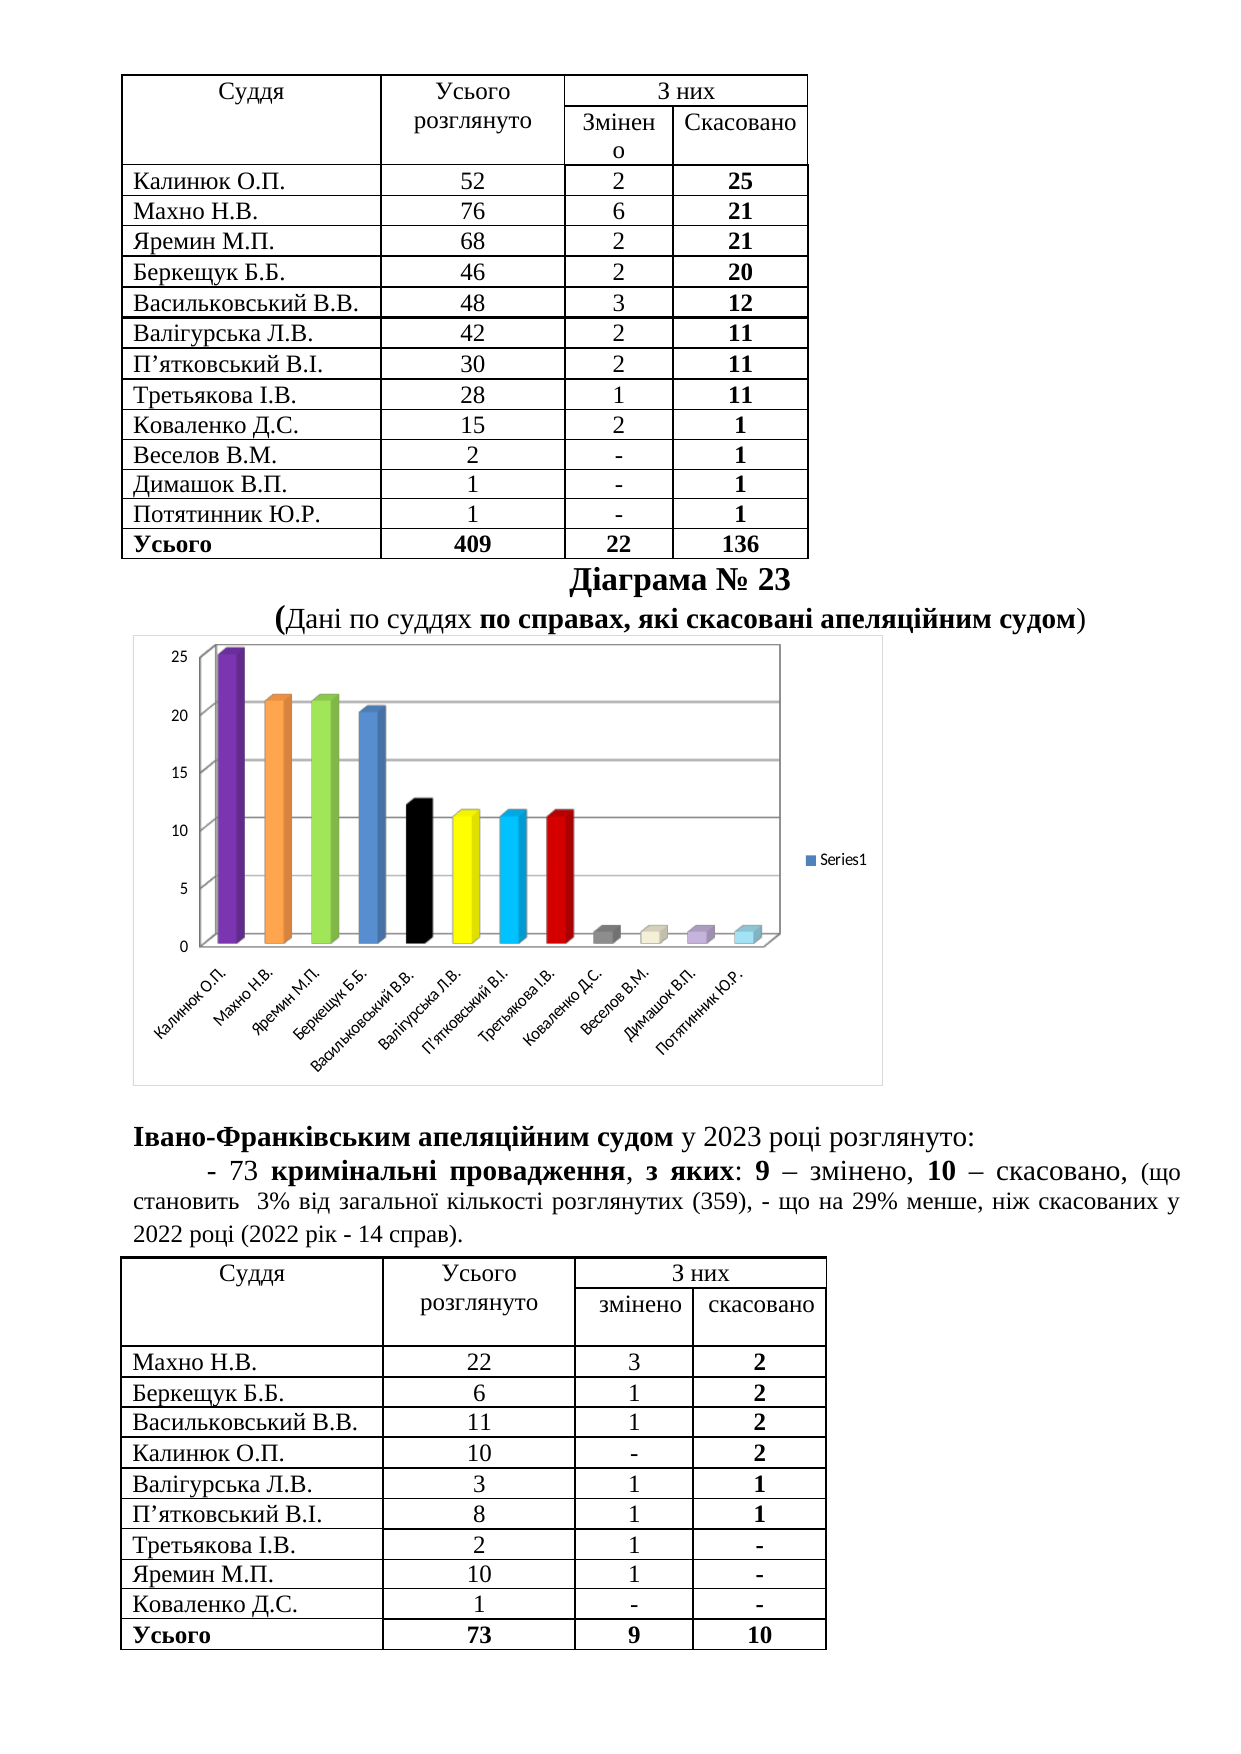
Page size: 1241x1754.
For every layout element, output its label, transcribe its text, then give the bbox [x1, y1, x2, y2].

table_cell Коваленко Д.С. [122, 1589, 382, 1618]
table_cell 25 [674, 166, 807, 195]
table_cell 2 [384, 1530, 574, 1558]
text (Дані по суддях по справах, які скасовані апеляційним судом) [133, 597, 1181, 636]
table_cell Калинюк О.П. [123, 165, 380, 195]
table_cell Валігурська Л.В. [122, 1469, 382, 1498]
table_cell 2 [694, 1378, 825, 1406]
table_cell 9 [576, 1620, 692, 1649]
table_cell Калинюк О.П. [122, 1438, 382, 1467]
table_cell 1 [674, 470, 807, 498]
table_cell 12 [674, 288, 807, 316]
table_cell 21 [674, 196, 807, 225]
table_cell 22 [384, 1347, 574, 1376]
table_cell 2 [694, 1438, 825, 1467]
table_cell 76 [382, 196, 564, 225]
table_cell 1 [674, 440, 807, 468]
table_cell 1 [694, 1469, 825, 1498]
table_cell - [576, 1438, 692, 1467]
table_cell 1 [576, 1408, 692, 1436]
table_cell скасовано [694, 1289, 825, 1345]
table_cell Махно Н.В. [123, 196, 380, 225]
table_cell Беркещук Б.Б. [122, 1378, 382, 1406]
table_cell 3 [576, 1347, 692, 1376]
table_cell 46 [382, 257, 564, 286]
table_cell 20 [674, 257, 807, 286]
table_cell 11 [384, 1408, 574, 1436]
table_cell 1 [576, 1469, 692, 1498]
table_cell 3 [384, 1469, 574, 1498]
table_cell 2 [694, 1408, 825, 1436]
table_cell 1 [576, 1560, 692, 1588]
table_cell 1 [382, 470, 564, 498]
table_cell Яремин М.П. [122, 1560, 382, 1588]
table_cell 1 [576, 1499, 692, 1528]
table_cell 52 [382, 165, 564, 195]
table_cell П’ятковський В.І. [123, 349, 380, 378]
table_cell Третьякова І.В. [123, 380, 380, 409]
table_cell П’ятковський В.І. [122, 1499, 382, 1528]
table_cell 136 [674, 529, 807, 558]
table_cell 30 [382, 349, 564, 378]
table_cell 8 [384, 1499, 574, 1528]
table_cell Усього [123, 529, 380, 558]
table_cell - [566, 470, 672, 498]
table_cell Димашок В.П. [123, 470, 380, 498]
table_cell 22 [566, 529, 672, 558]
table_cell 73 [384, 1620, 574, 1649]
table_cell 21 [674, 226, 807, 255]
table_cell 10 [384, 1438, 574, 1467]
table_cell 11 [674, 349, 807, 378]
table_header З них [565, 76, 807, 105]
table_cell змінено [576, 1289, 692, 1345]
table_cell 2 [566, 319, 672, 347]
table_cell 3 [566, 288, 672, 316]
table_cell 1 [384, 1589, 574, 1618]
table_cell - [694, 1530, 825, 1558]
table_cell Васильковський В.В. [122, 1408, 382, 1436]
table_cell 42 [382, 319, 564, 347]
table_cell 6 [566, 196, 672, 225]
table_cell 2 [566, 226, 672, 255]
table_cell 1 [674, 410, 807, 439]
table_cell Валігурська Л.В. [123, 319, 380, 347]
table_cell 2 [566, 166, 672, 195]
table_cell 10 [694, 1620, 825, 1649]
table_cell 28 [382, 380, 564, 409]
table_cell Третьякова І.В. [122, 1529, 382, 1558]
table_cell Яремин М.П. [123, 226, 380, 255]
table_cell Махно Н.В. [122, 1347, 382, 1376]
table_cell 1 [576, 1378, 692, 1406]
table_cell 2 [694, 1347, 825, 1376]
table_cell Змінено [565, 107, 672, 164]
table_cell - [694, 1589, 825, 1618]
text - 73 кримінальні провадження, з яких: 9 – змінено, 10 – скасовано, (що становить 3% від загальної кількості розглянутих (359), - що на 29% менше, ніж скасованих у 2022 році (2022 рік - 14 справ). [133, 1153, 1181, 1248]
table_cell 11 [674, 380, 807, 409]
table_cell 1 [382, 499, 564, 528]
table_header Усього розглянуто [384, 1259, 574, 1345]
table_cell Коваленко Д.С. [123, 410, 380, 439]
text Івано-Франківським апеляційним судом у 2023 році розглянуто: [133, 1119, 1181, 1153]
table_header Суддя [122, 1259, 382, 1345]
table_cell Беркещук Б.Б. [123, 257, 380, 286]
table_cell 1 [566, 380, 672, 409]
table_cell 1 [576, 1530, 692, 1558]
table_cell Веселов В.М. [123, 440, 380, 468]
table_cell 409 [382, 529, 564, 558]
table_cell - [694, 1560, 825, 1588]
table_cell - [576, 1589, 692, 1618]
table_cell 2 [566, 410, 672, 439]
table_cell 2 [382, 440, 564, 468]
table_cell - [566, 499, 672, 528]
table_cell Усього [122, 1619, 382, 1649]
table_header Суддя [123, 76, 380, 164]
table_cell 6 [384, 1378, 574, 1406]
table_cell 48 [382, 288, 564, 316]
table_cell 68 [382, 226, 564, 255]
table_cell Потятинник Ю.Р. [123, 499, 380, 528]
table_cell 2 [566, 257, 672, 286]
table_header Усього розглянуто [382, 76, 564, 164]
table_header З них [576, 1259, 826, 1287]
table_cell 2 [566, 349, 672, 378]
table_cell 10 [384, 1560, 574, 1588]
table_cell 1 [674, 499, 807, 528]
table_cell Васильковський В.В. [123, 288, 380, 316]
table_cell 15 [382, 410, 564, 439]
table_cell 11 [674, 319, 807, 347]
table_cell - [566, 440, 672, 468]
text Діаграма № 23 [133, 559, 1181, 597]
table_cell Скасовано [674, 107, 807, 164]
table_cell 1 [694, 1499, 825, 1528]
